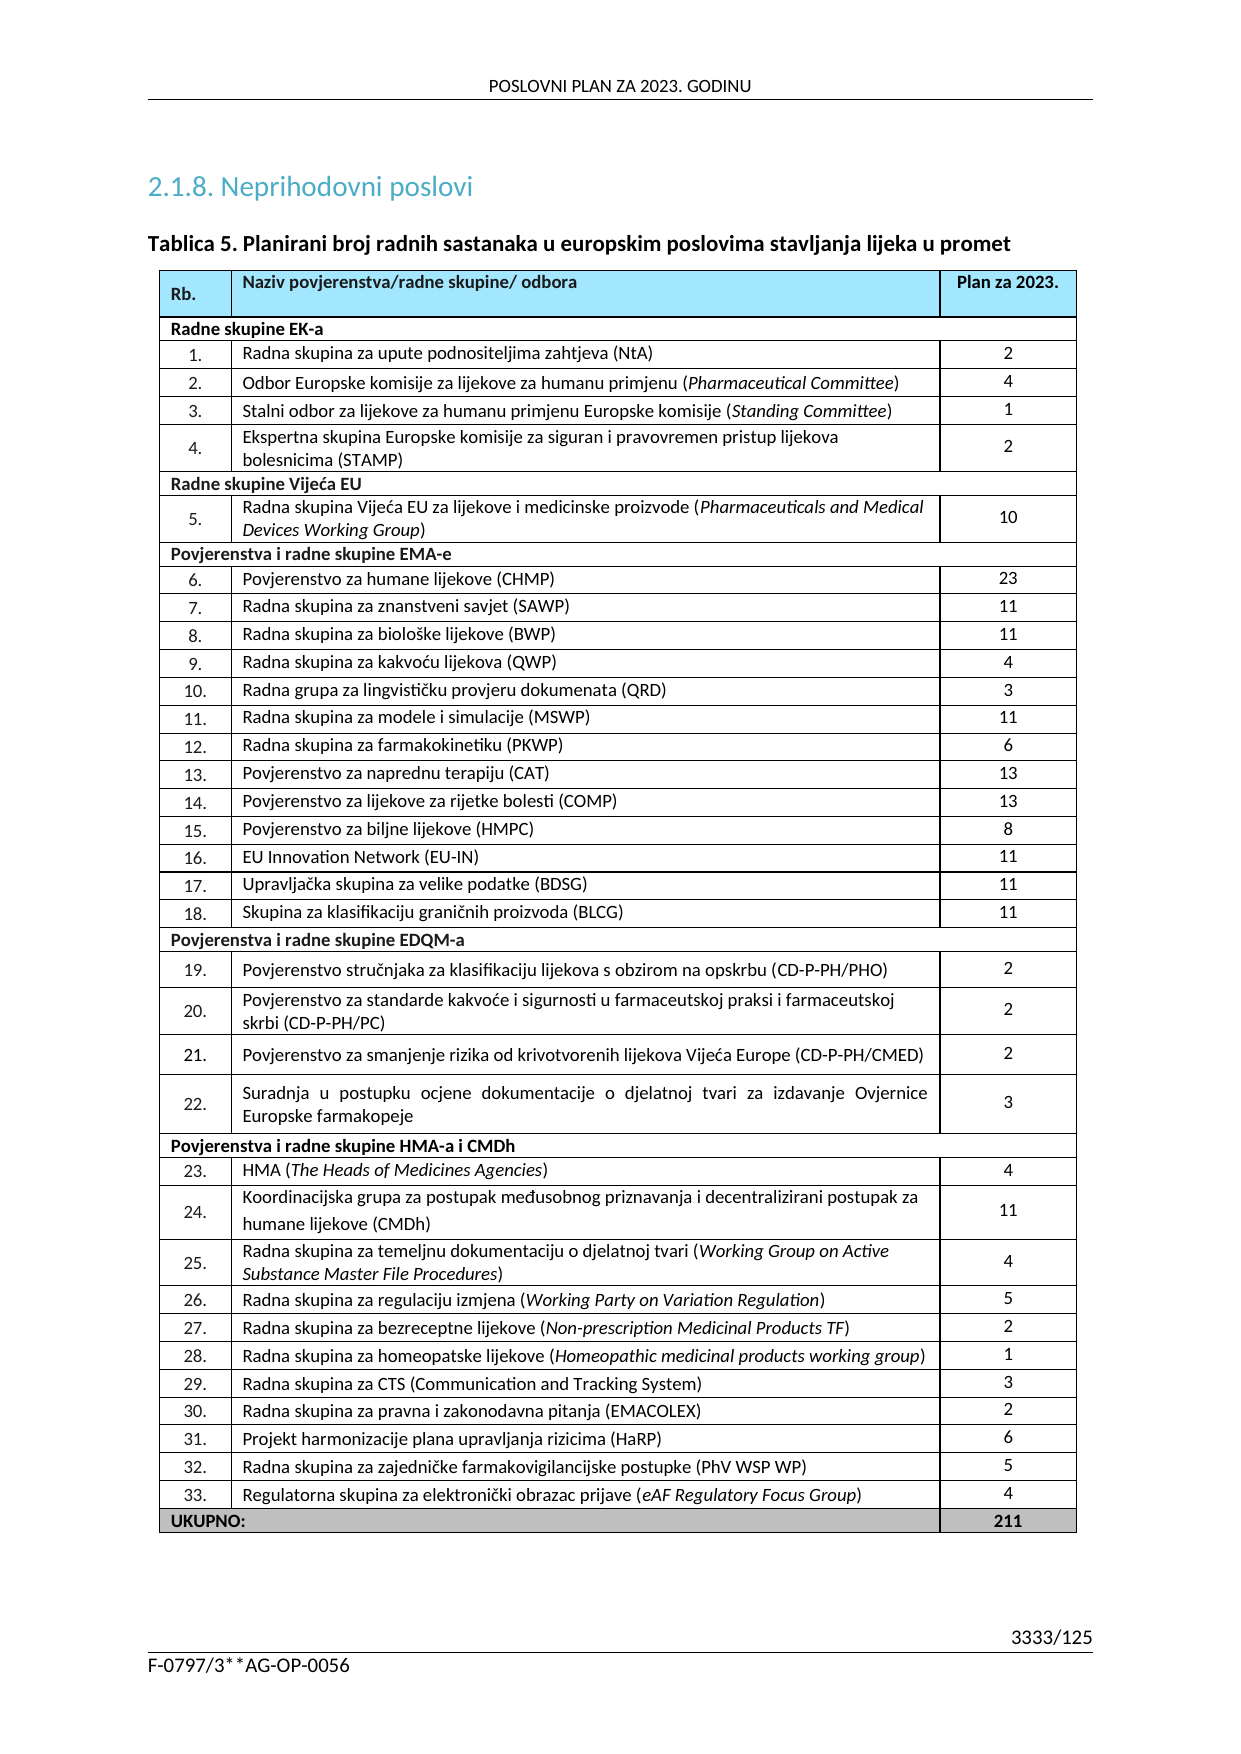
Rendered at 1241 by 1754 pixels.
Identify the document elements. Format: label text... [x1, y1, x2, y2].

table_cell 4. [160, 425, 231, 471]
table_cell 1. [160, 341, 231, 368]
table_cell Radne skupine EK-a [160, 318, 1076, 340]
table_cell 11 [941, 594, 1076, 621]
table_cell Radna skupina za upute podnositeljima zahtjeva (NtA) [232, 341, 939, 368]
table_cell 17. [160, 873, 231, 899]
table_cell 10. [160, 678, 231, 704]
table_cell Povjerenstvo za smanjenje rizika od krivotvorenih lijekova Vijeća Europe (CD-P-PH/CMED) [232, 1035, 939, 1074]
table_cell 13 [941, 761, 1076, 788]
table_cell Povjerenstvo za humane lijekove (CHMP) [232, 567, 939, 593]
table_cell 9. [160, 650, 231, 677]
table_cell Radna skupina za bezreceptne lijekove (Non-prescription Medicinal Products TF) [232, 1314, 939, 1341]
table_cell 2 [941, 1035, 1076, 1074]
table_cell EU Innovation Network (EU-IN) [232, 845, 939, 871]
table_cell 3 [941, 1075, 1076, 1133]
table_cell 5 [941, 1286, 1076, 1313]
table_cell Radna skupina za homeopatske lijekove (Homeopathic medicinal products working group) [232, 1342, 939, 1369]
table_cell 32. [160, 1453, 231, 1480]
table_cell 20. [160, 988, 231, 1034]
table_cell 8 [941, 817, 1076, 844]
table_cell HMA (The Heads of Medicines Agencies) [232, 1158, 939, 1184]
table_cell Povjerenstva i radne skupine HMA-a i CMDh [160, 1134, 1076, 1157]
table_cell 23 [941, 567, 1076, 593]
table_cell 11 [941, 1186, 1076, 1238]
table_cell Radna skupina Vijeća EU za lijekove i medicinske proizvode (Pharmaceuticals and Medical Devices Working Group) [232, 496, 939, 542]
table_cell 2 [941, 988, 1076, 1034]
table_cell Povjerenstvo stručnjaka za klasifikaciju lijekova s obzirom na opskrbu (CD-P-PH/PHO) [232, 952, 939, 987]
table_cell 11 [941, 845, 1076, 871]
table_cell Povjerenstvo za biljne lijekove (HMPC) [232, 817, 939, 844]
table_cell Povjerenstva i radne skupine EDQM-a [160, 928, 1076, 951]
table_cell 11 [941, 900, 1076, 927]
table_cell Radna skupina za biološke lijekove (BWP) [232, 622, 939, 649]
table_cell Stalni odbor za lijekove za humanu primjenu Europske komisije (Standing Committee) [232, 397, 939, 424]
table_cell Koordinacijska grupa za postupak međusobnog priznavanja i decentralizirani postupak za humane lijekove (CMDh) [232, 1186, 939, 1238]
table_cell Povjerenstvo za naprednu terapiju (CAT) [232, 761, 939, 788]
table_cell Suradnja u postupku ocjene dokumentacije o djelatnoj tvari za izdavanje Ovjernice Europske farmakopeje [232, 1075, 939, 1133]
table_cell 24. [160, 1186, 231, 1238]
table_cell 31. [160, 1425, 231, 1452]
table_cell Radne skupine Vijeća EU [160, 472, 1076, 495]
table_cell Povjerenstvo za standarde kakvoće i sigurnosti u farmaceutskoj praksi i farmaceutskoj skrbi (CD-P-PH/PC) [232, 988, 939, 1034]
table_cell 7. [160, 594, 231, 621]
table_cell 8. [160, 622, 231, 649]
table_cell Radna skupina za pravna i zakonodavna pitanja (EMACOLEX) [232, 1398, 939, 1424]
table_cell 5 [941, 1453, 1076, 1480]
table_cell Radna skupina za CTS (Communication and Tracking System) [232, 1370, 939, 1397]
table_cell 23. [160, 1158, 231, 1184]
table_cell 30. [160, 1398, 231, 1424]
table_cell 11 [941, 706, 1076, 732]
table_cell 3. [160, 397, 231, 424]
table_header Naziv povjerenstva/radne skupine/ odbora [232, 271, 939, 316]
table_header Plan za 2023. [941, 271, 1076, 316]
table_cell Upravljačka skupina za velike podatke (BDSG) [232, 873, 939, 899]
table_cell 26. [160, 1286, 231, 1313]
table_cell Radna grupa za lingvističku provjeru dokumenata (QRD) [232, 678, 939, 704]
table_cell 13 [941, 789, 1076, 816]
table_header Rb. [160, 271, 231, 316]
table_cell 2 [941, 952, 1076, 987]
table_cell 6. [160, 567, 231, 593]
table_cell 2 [941, 341, 1076, 368]
table_cell Radna skupina za regulaciju izmjena (Working Party on Variation Regulation) [232, 1286, 939, 1313]
table_cell 19. [160, 952, 231, 987]
table_cell 2. [160, 369, 231, 396]
table_cell 3 [941, 1370, 1076, 1397]
table_cell 4 [941, 1481, 1076, 1508]
table_cell 4 [941, 369, 1076, 396]
table_cell 2 [941, 425, 1076, 471]
table_cell Odbor Europske komisije za lijekove za humanu primjenu (Pharmaceutical Committee) [232, 369, 939, 396]
table_cell 11 [941, 622, 1076, 649]
table_cell 27. [160, 1314, 231, 1341]
table_cell 4 [941, 650, 1076, 677]
table_cell 6 [941, 734, 1076, 760]
table_cell 1 [941, 1342, 1076, 1369]
table_cell Radna skupina za farmakokinetiku (PKWP) [232, 734, 939, 760]
table_cell 211 [941, 1509, 1076, 1532]
table_cell Radna skupina za temeljnu dokumentaciju o djelatnoj tvari (Working Group on Active Substance Master File Procedures) [232, 1240, 939, 1285]
table_cell 6 [941, 1425, 1076, 1452]
table_cell 10 [941, 496, 1076, 542]
table_cell Projekt harmonizacije plana upravljanja rizicima (HaRP) [232, 1425, 939, 1452]
table_cell Povjerenstvo za lijekove za rijetke bolesti (COMP) [232, 789, 939, 816]
table_cell 1 [941, 397, 1076, 424]
table_cell 25. [160, 1240, 231, 1285]
table_cell 11. [160, 706, 231, 732]
table_cell Radna skupina za modele i simulacije (MSWP) [232, 706, 939, 732]
table_cell 22. [160, 1075, 231, 1133]
table_cell 11 [941, 873, 1076, 899]
table_cell 2 [941, 1314, 1076, 1341]
table_cell Skupina za klasifikaciju graničnih proizvoda (BLCG) [232, 900, 939, 927]
table_cell 14. [160, 789, 231, 816]
table_cell UKUPNO: [160, 1509, 939, 1532]
table_cell 33. [160, 1481, 231, 1508]
table_cell Radna skupina za znanstveni savjet (SAWP) [232, 594, 939, 621]
subtitle 2.1.8. Neprihodovni poslovi [148, 168, 1093, 204]
table_cell 13. [160, 761, 231, 788]
table_cell 21. [160, 1035, 231, 1074]
table_cell 29. [160, 1370, 231, 1397]
table_cell 3 [941, 678, 1076, 704]
table_cell 12. [160, 734, 231, 760]
table_cell 4 [941, 1240, 1076, 1285]
table_cell Povjerenstva i radne skupine EMA-e [160, 543, 1076, 566]
table_cell Radna skupina za kakvoću lijekova (QWP) [232, 650, 939, 677]
table_cell 4 [941, 1158, 1076, 1184]
table_cell 2 [941, 1398, 1076, 1424]
table_cell 15. [160, 817, 231, 844]
table_cell Radna skupina za zajedničke farmakovigilancijske postupke (PhV WSP WP) [232, 1453, 939, 1480]
table_cell 18. [160, 900, 231, 927]
table_cell 16. [160, 845, 231, 871]
text Tablica 5. Planirani broj radnih sastanaka u europskim poslovima stavljanja lijeka u promet [148, 229, 1093, 257]
table_cell 28. [160, 1342, 231, 1369]
table_cell Ekspertna skupina Europske komisije za siguran i pravovremen pristup lijekova bolesnicima (STAMP) [232, 425, 939, 471]
table_cell Regulatorna skupina za elektronički obrazac prijave (eAF Regulatory Focus Group) [232, 1481, 939, 1508]
table_cell 5. [160, 496, 231, 542]
